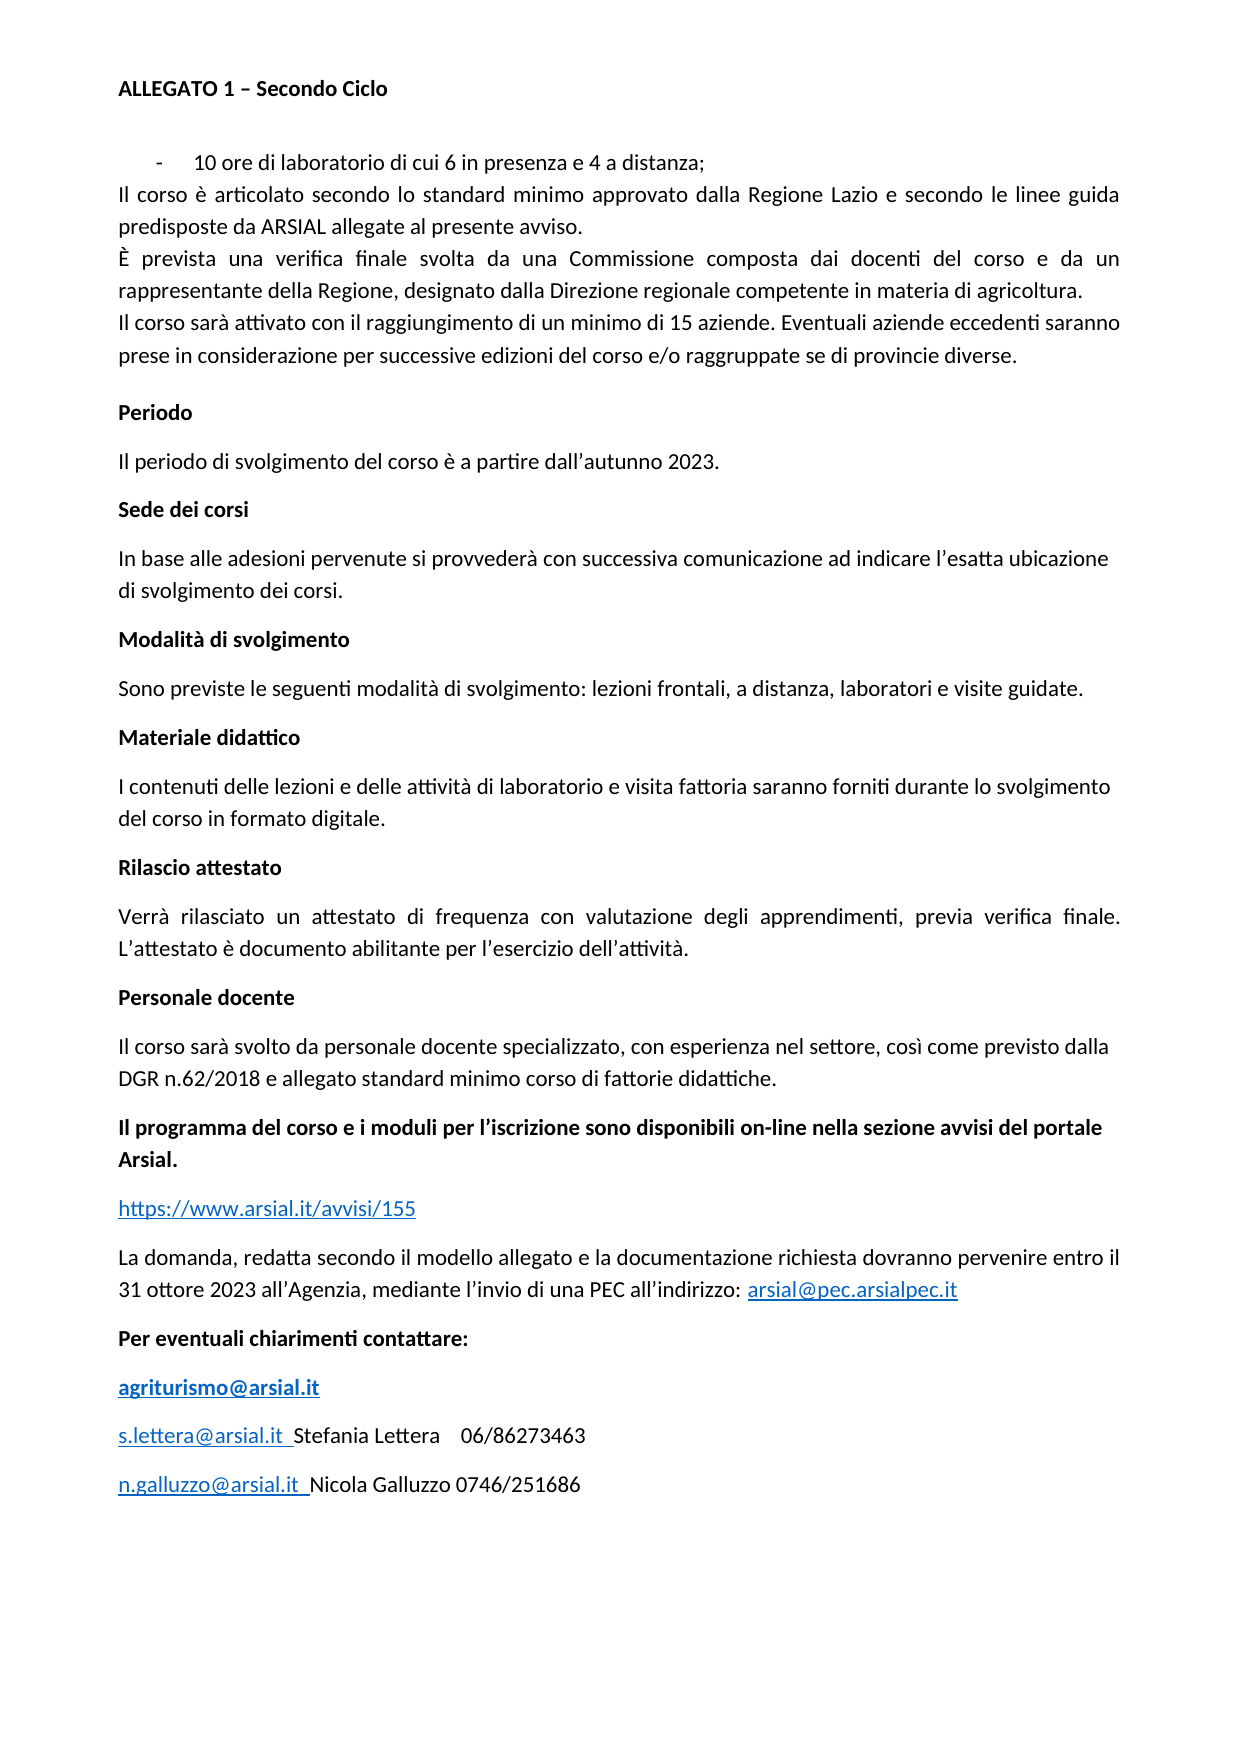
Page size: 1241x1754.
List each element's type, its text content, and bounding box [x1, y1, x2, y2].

list 10 ore di laboratorio di cui 6 in presenza e 4 a distanza; [156, 148, 1122, 176]
text I contenuti delle lezioni e delle attività di laboratorio e visita fattoria saranno forniti durante lo svolgimento del corso in formato digitale. [118, 772, 1122, 832]
text Materiale didattico [118, 723, 1122, 751]
text Il corso sarà svolto da personale docente specializzato, con esperienza nel settore, così come previsto dalla DGR n.62/2018 e allegato standard minimo corso di fattorie didattiche. [118, 1032, 1122, 1092]
text Sono previste le seguenti modalità di svolgimento: lezioni frontali, a distanza, laboratori e visite guidate. [118, 674, 1122, 702]
text agriturismo@arsial.it [118, 1373, 1122, 1401]
text Verrà rilasciato un attestato di frequenza con valutazione degli apprendimenti, previa verifica finale. L’attestato è documento abilitante per l’esercizio dell’attività. [118, 902, 1122, 962]
text Il corso è articolato secondo lo standard minimo approvato dalla Regione Lazio e secondo le linee guida predisposte da ARSIAL allegate al presente avviso. [118, 180, 1122, 240]
text s.lettera@arsial.it Stefania Lettera 06/86273463 [118, 1422, 1122, 1449]
text https://www.arsial.it/avvisi/155 [118, 1194, 1122, 1222]
text Sede dei corsi [118, 496, 1122, 524]
text È prevista una verifica finale svolta da una Commissione composta dai docenti del corso e da un rappresentante della Regione, designato dalla Direzione regionale competente in materia di agricoltura. [118, 244, 1122, 304]
text Il corso sarà attivato con il raggiungimento di un minimo di 15 aziende. Eventuali aziende eccedenti saranno prese in considerazione per successive edizioni del corso e/o raggruppate se di provincie diverse. [118, 308, 1122, 369]
text Rilascio attestato [118, 853, 1122, 881]
text Modalità di svolgimento [118, 626, 1122, 653]
text La domanda, redatta secondo il modello allegato e la documentazione richiesta dovranno pervenire entro il 31 ottore 2023 all’Agenzia, mediante l’invio di una PEC all’indirizzo: arsial@pec.arsialpec.it [118, 1243, 1122, 1303]
text In base alle adesioni pervenute si provvederà con successiva comunicazione ad indicare l’esatta ubicazione di svolgimento dei corsi. [118, 544, 1122, 605]
text Per eventuali chiarimenti contattare: [118, 1324, 1122, 1352]
text Personale docente [118, 983, 1122, 1011]
text Il periodo di svolgimento del corso è a partire dall’autunno 2023. [118, 447, 1122, 475]
text Periodo [118, 398, 1122, 426]
text n.galluzzo@arsial.it Nicola Galluzzo 0746/251686 [118, 1470, 1122, 1498]
text Il programma del corso e i moduli per l’iscrizione sono disponibili on-line nella sezione avvisi del portale Arsial. [118, 1113, 1122, 1173]
